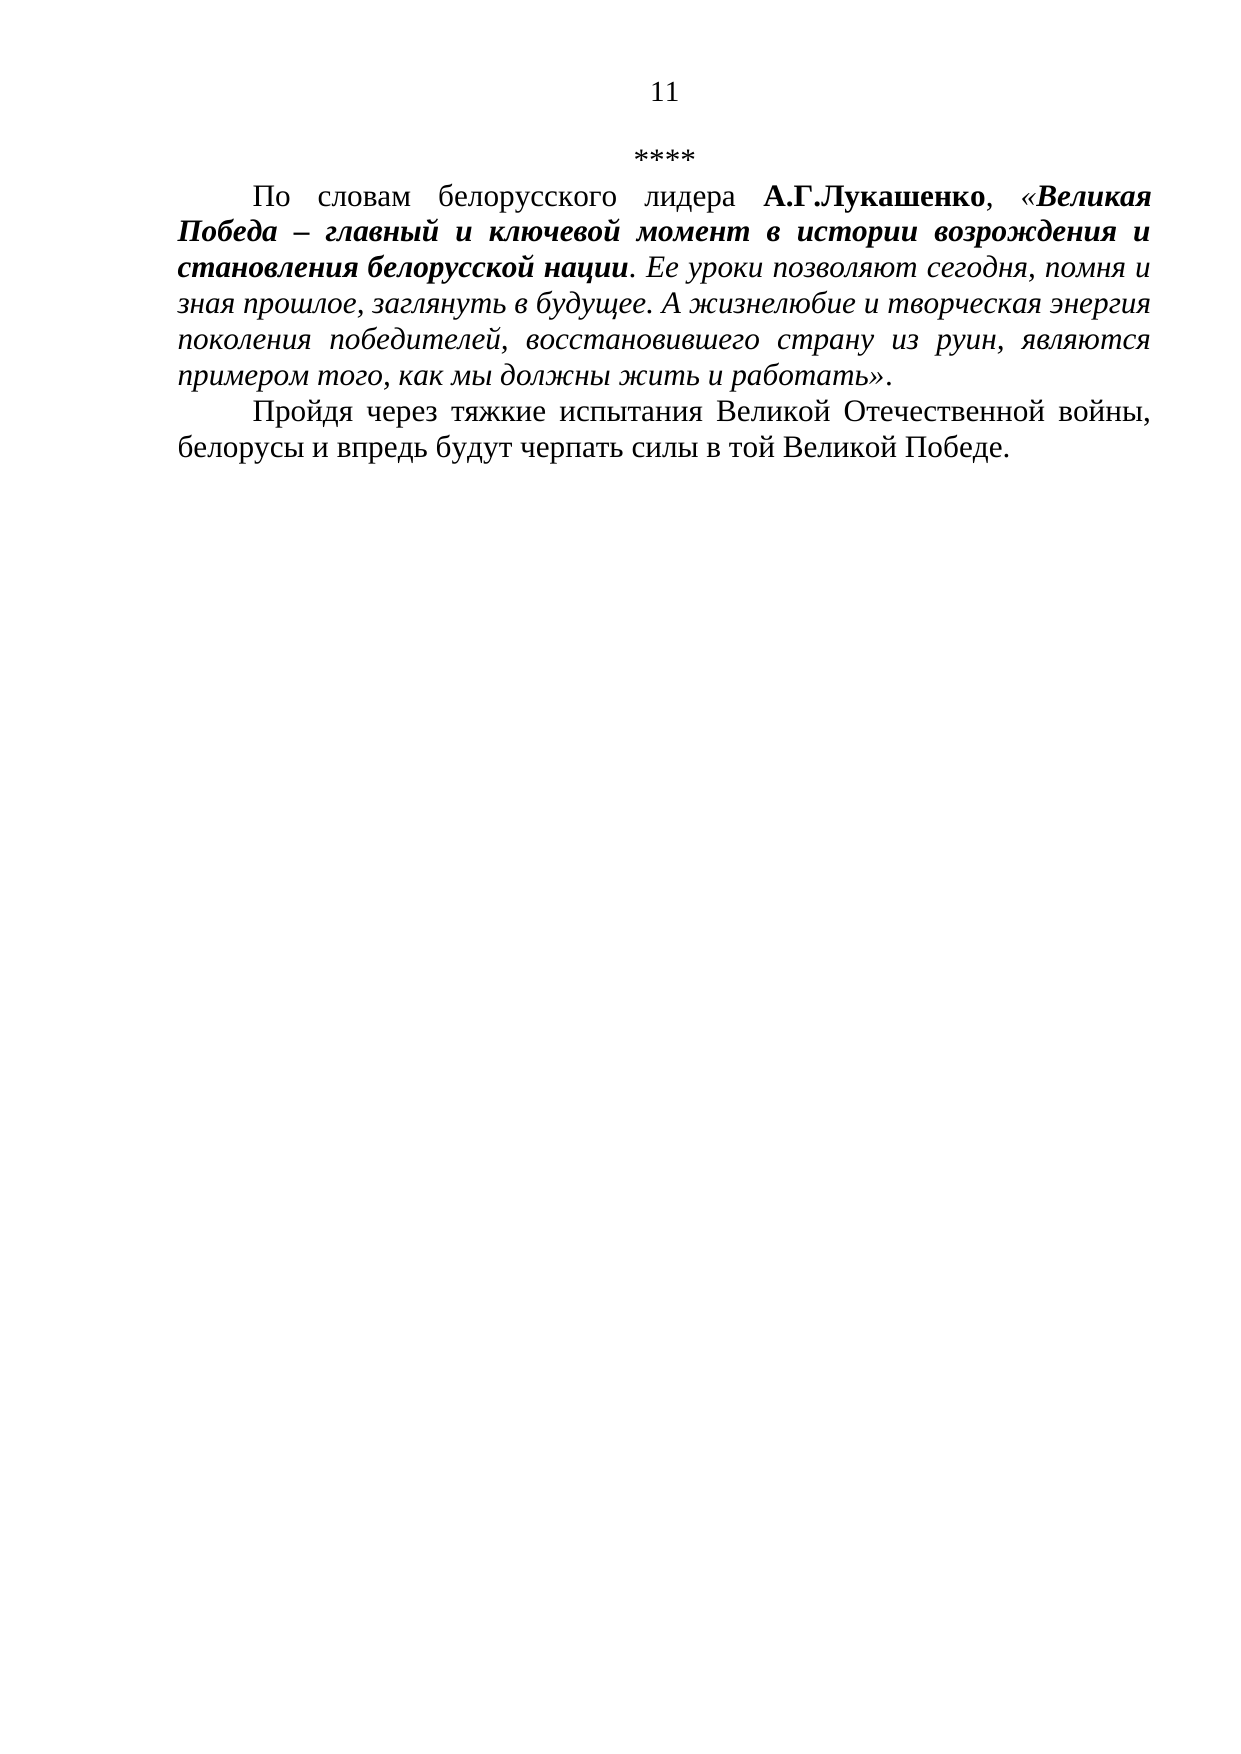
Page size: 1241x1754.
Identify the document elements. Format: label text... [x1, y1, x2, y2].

text Пройдя через тяжкие испытания Великой Отечественной войны, белорусы и впредь будут черпать силы в той Великой Победе. [177, 392, 1152, 464]
text По словам белорусского лидера А.Г.Лукашенко, «Великая Победа – главный и ключевой момент в истории возрождения и становления белорусской нации. Ее уроки позволяют сегодня, помня и зная прошлое, заглянуть в будущее. А жизнелюбие и творческая энергия поколения победителей, восстановившего страну из руин, являются примером того, как мы должны жить и работать». [177, 177, 1152, 392]
text **** [177, 141, 1152, 177]
